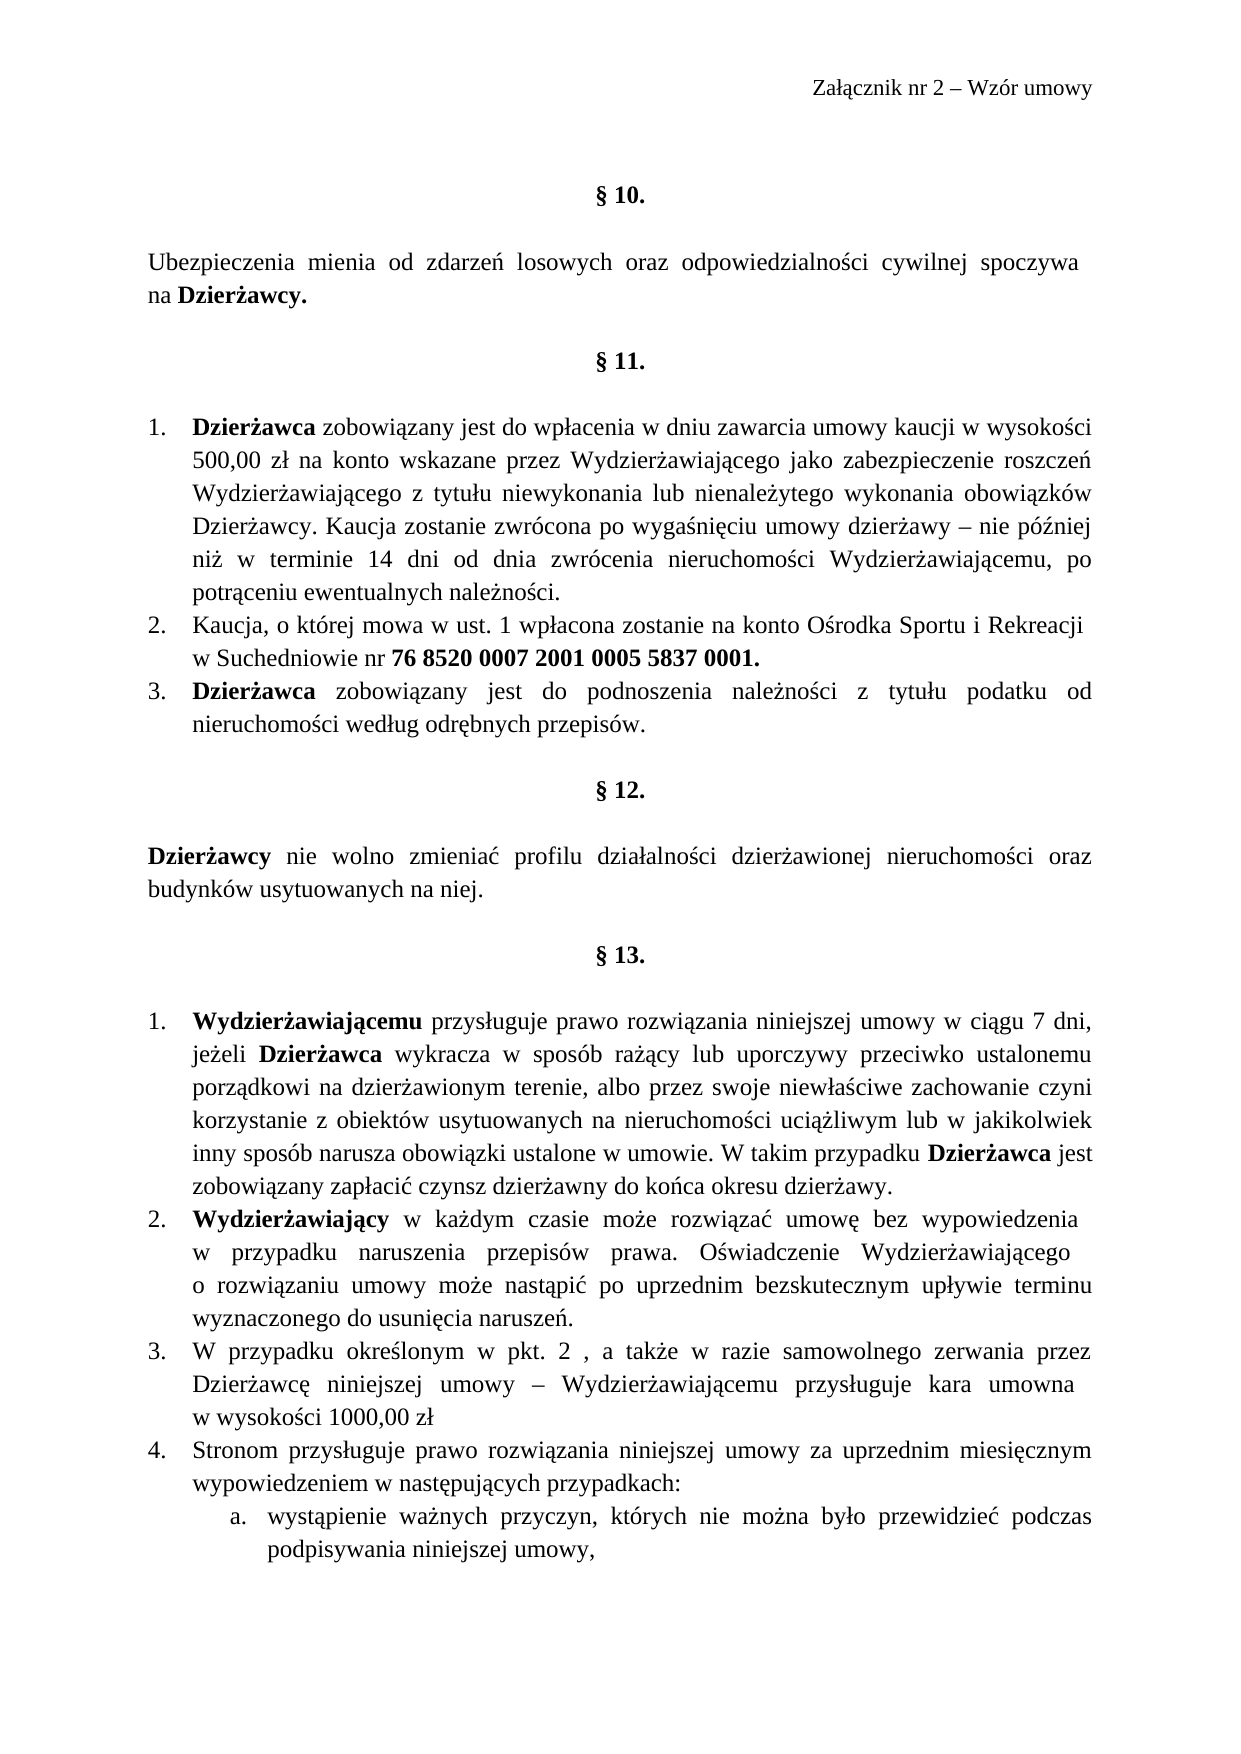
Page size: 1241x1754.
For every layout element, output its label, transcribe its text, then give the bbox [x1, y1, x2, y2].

list Stronom przysługuje prawo rozwiązania niniejszej umowy za uprzednim miesięcznym wypowiedzeniem w następujących przypadkach: [148, 1435, 1093, 1497]
text § 12. [148, 775, 1093, 804]
text § 10. [148, 181, 1093, 209]
text § 11. [148, 346, 1093, 374]
text Dzierżawcy nie wolno zmieniać profilu działalności dzierżawionej nieruchomości oraz budynków usytuowanych na niej. [148, 841, 1093, 903]
list Wydzierżawiający w każdym czasie może rozwiązać umowę bez wypowiedzenia w przypadku naruszenia przepisów prawa. Oświadczenie Wydzierżawiającego o rozwiązaniu umowy może nastąpić po uprzednim bezskutecznym upływie terminu wyznaczonego do usunięcia naruszeń. [148, 1204, 1093, 1332]
list Wydzierżawiającemu przysługuje prawo rozwiązania niniejszej umowy w ciągu 7 dni, jeżeli Dzierżawca wykracza w sposób rażący lub uporczywy przeciwko ustalonemu porządkowi na dzierżawionym terenie, albo przez swoje niewłaściwe zachowanie czyni korzystanie z obiektów usytuowanych na nieruchomości uciążliwym lub w jakikolwiek inny sposób narusza obowiązki ustalone w umowie. W takim przypadku Dzierżawca jest zobowiązany zapłacić czynsz dzierżawny do końca okresu dzierżawy. [148, 1006, 1093, 1200]
list wystąpienie ważnych przyczyn, których nie można było przewidzieć podczas podpisywania niniejszej umowy, [229, 1501, 1093, 1563]
list Dzierżawca zobowiązany jest do wpłacenia w dniu zawarcia umowy kaucji w wysokości 500,00 zł na konto wskazane przez Wydzierżawiającego jako zabezpieczenie roszczeń Wydzierżawiającego z tytułu niewykonania lub nienależytego wykonania obowiązków Dzierżawcy. Kaucja zostanie zwrócona po wygaśnięciu umowy dzierżawy – nie później niż w terminie 14 dni od dnia zwrócenia nieruchomości Wydzierżawiającemu, po potrąceniu ewentualnych należności. [148, 412, 1093, 606]
list Kaucja, o której mowa w ust. 1 wpłacona zostanie na konto Ośrodka Sportu i Rekreacji w Suchedniowie nr 76 8520 0007 2001 0005 5837 0001. [148, 610, 1093, 672]
text Ubezpieczenia mienia od zdarzeń losowych oraz odpowiedzialności cywilnej spoczywa na Dzierżawcy. [148, 247, 1093, 308]
text § 13. [148, 940, 1093, 969]
list Dzierżawca zobowiązany jest do podnoszenia należności z tytułu podatku od nieruchomości według odrębnych przepisów. [148, 676, 1093, 738]
list W przypadku określonym w pkt. 2 , a także w razie samowolnego zerwania przez Dzierżawcę niniejszej umowy – Wydzierżawiającemu przysługuje kara umowna w wysokości 1000,00 zł [148, 1336, 1093, 1431]
